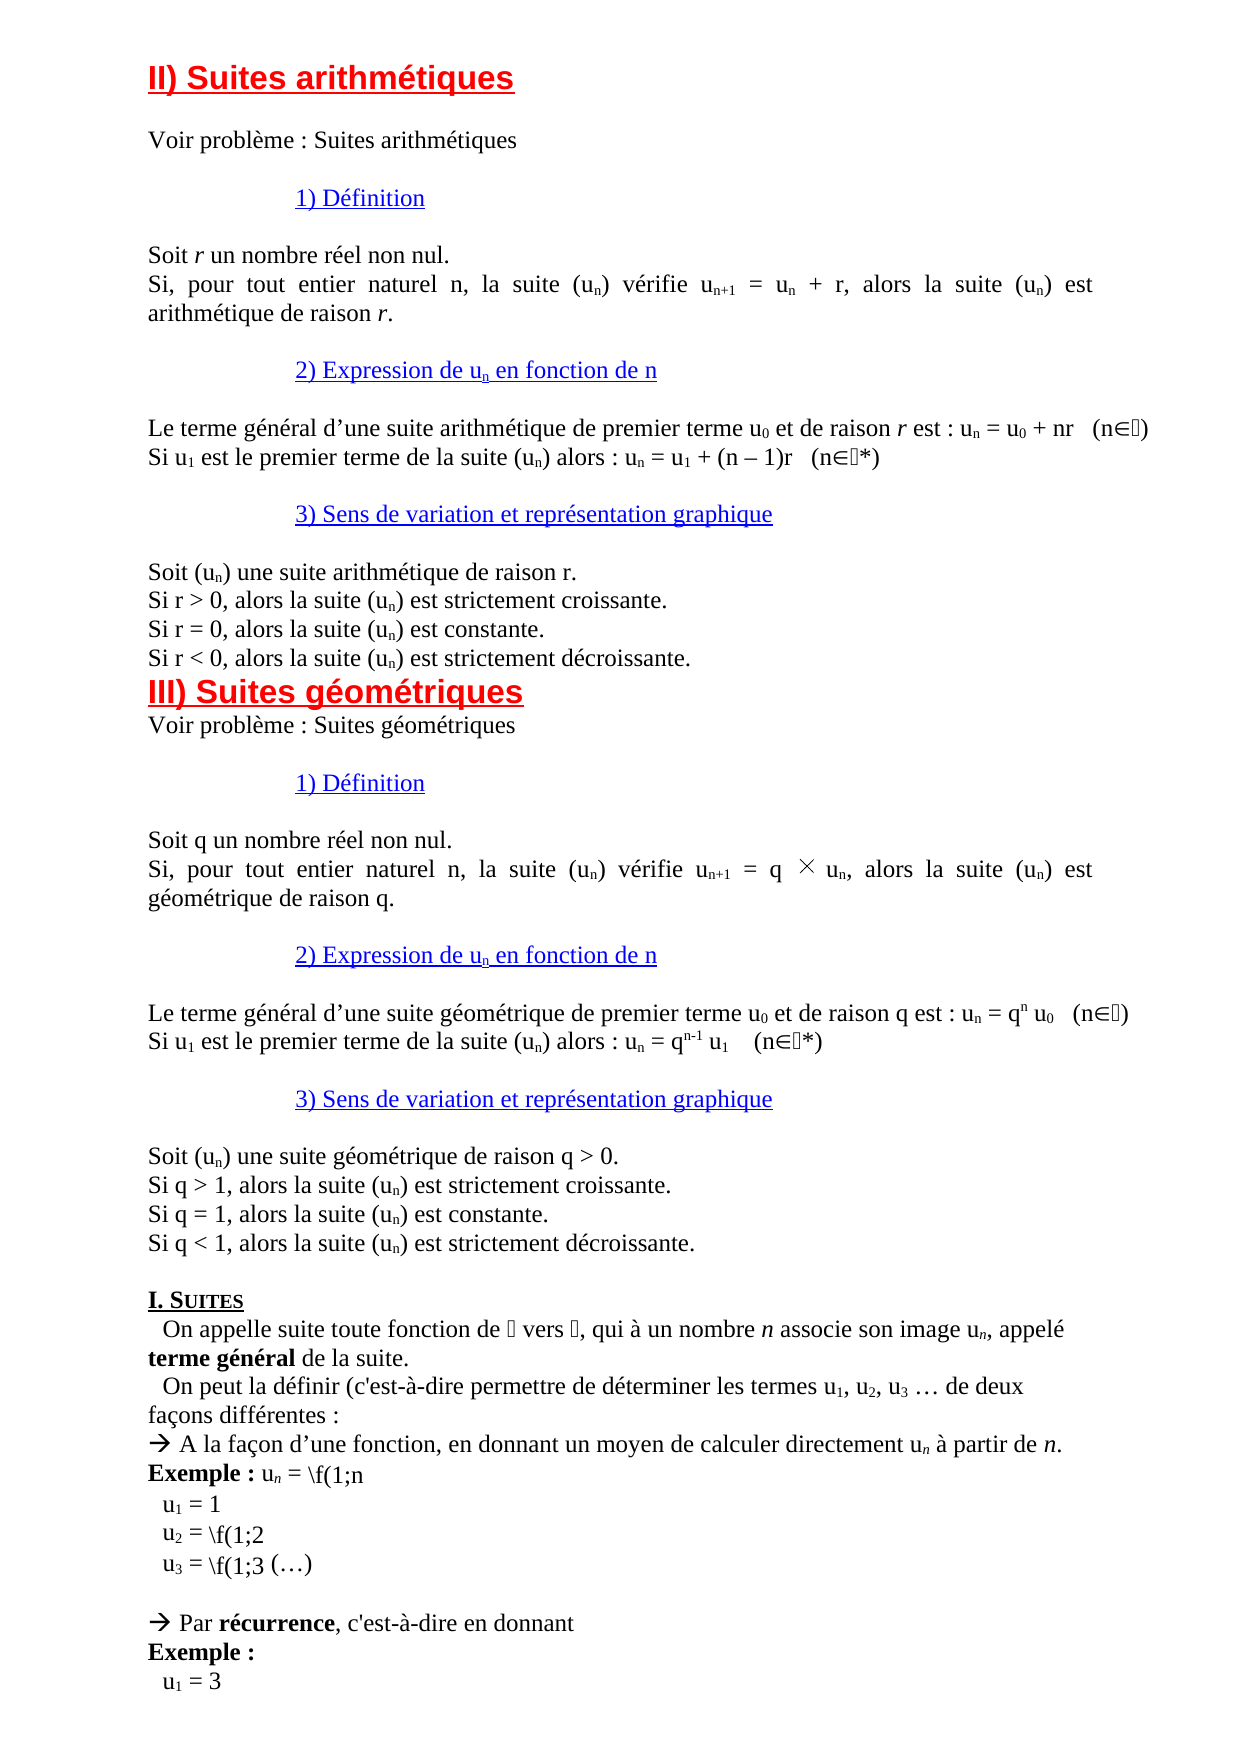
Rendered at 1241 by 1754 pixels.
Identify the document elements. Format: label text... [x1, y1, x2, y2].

text Si q < 1, alors la suite (un) est strictement décroissante. [148, 1228, 1093, 1256]
text On appelle suite toute fonction de vers , qui à un nombre n associe son image un, appelé terme général de la suite. [148, 1314, 1093, 1371]
text u2 = [148, 1517, 1093, 1548]
text 3) Sens de variation et représentation graphique [148, 1084, 1093, 1113]
text Si, pour tout entier naturel n, la suite (un) vérifie un+1 = un + r, alors la suite (un) est arithmétique de raison r. [148, 269, 1093, 327]
text 3) Sens de variation et représentation graphique [148, 499, 1093, 528]
text Voir problème : Suites arithmétiques [148, 126, 1093, 154]
text Soit (un) une suite géométrique de raison q > 0. [148, 1141, 1093, 1170]
text On peut la définir (c'est-à-dire permettre de déterminer les termes u1, u2, u3 … de deux façons différentes : [148, 1371, 1093, 1429]
text Si u1 est le premier terme de la suite (un) alors : un = u1 + (n – 1)r (n*) [148, 442, 1093, 471]
text Si, pour tout entier naturel n, la suite (un) vérifie un+1 = q un, alors la suite (un) est géométrique de raison q. [148, 854, 1093, 911]
text I. Suites [148, 1285, 1093, 1314]
text 2) Expression de un en fonction de n [148, 356, 1093, 384]
text Si q > 1, alors la suite (un) est strictement croissante. [148, 1170, 1093, 1199]
text Si r > 0, alors la suite (un) est strictement croissante. [148, 586, 1093, 614]
text Exemple : [148, 1637, 1093, 1666]
text 1) Définition [148, 183, 1093, 212]
text Par récurrence, c'est-à-dire en donnant [148, 1608, 1093, 1637]
text u1 = 3 [148, 1666, 1093, 1694]
text II) Suites arithmétiques [148, 58, 1093, 97]
text Soit q un nombre réel non nul. [148, 825, 1093, 854]
text Le terme général d’une suite arithmétique de premier terme u0 et de raison r est : un = u0 + nr (n) [148, 413, 1179, 442]
text Si q = 1, alors la suite (un) est constante. [148, 1199, 1093, 1228]
text Voir problème : Suites géométriques [148, 710, 1093, 739]
text Si r = 0, alors la suite (un) est constante. [148, 614, 1093, 643]
text Exemple : un = [148, 1458, 1093, 1489]
text A la façon d’une fonction, en donnant un moyen de calculer directement un à partir de n. [148, 1429, 1093, 1458]
text Soit r un nombre réel non nul. [148, 241, 1093, 269]
text Soit (un) une suite arithmétique de raison r. [148, 557, 1093, 586]
text u1 = 1 [148, 1489, 1093, 1517]
text Si u1 est le premier terme de la suite (un) alors : un = qn-1 u1 (n*) [148, 1026, 1179, 1055]
text III) Suites géométriques [148, 672, 1093, 710]
text 2) Expression de un en fonction de n [148, 940, 1093, 969]
text 1) Définition [148, 768, 1093, 796]
text u3 = (…) [148, 1548, 1093, 1579]
text Le terme général d’une suite géométrique de premier terme u0 et de raison q est : un = qn u0 (n) [148, 998, 1179, 1026]
text Si r < 0, alors la suite (un) est strictement décroissante. [148, 643, 1093, 672]
